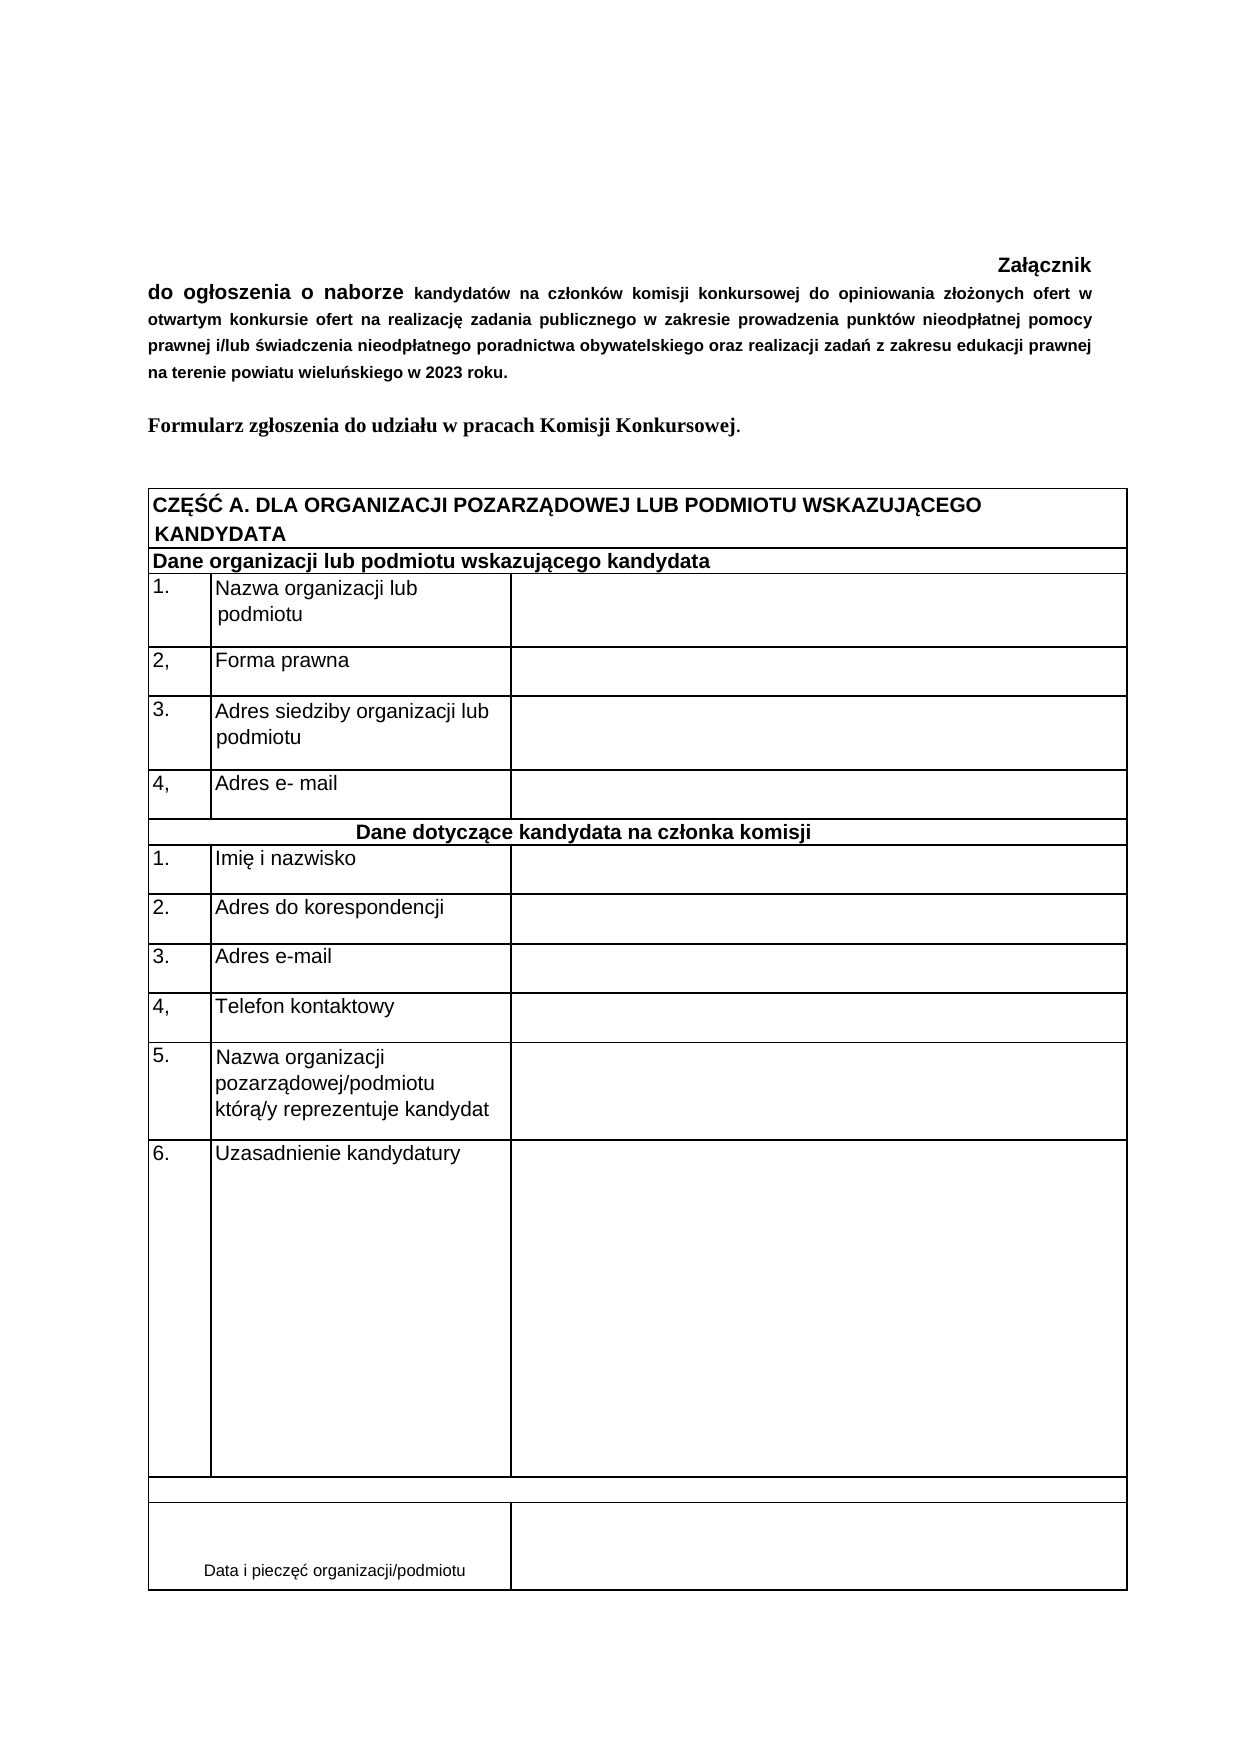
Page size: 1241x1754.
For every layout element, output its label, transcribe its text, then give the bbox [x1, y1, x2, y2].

table_cell Adres siedziby organizacji lub podmiotu [212, 697, 510, 769]
table_cell [512, 1141, 1126, 1476]
table_cell [512, 994, 1126, 1042]
table_cell 2. [149, 895, 210, 943]
table_cell [512, 697, 1126, 769]
table_cell Adres e-mail [212, 945, 510, 992]
table_cell 4, [149, 771, 210, 818]
table_cell Telefon kontaktowy [212, 994, 510, 1042]
table_cell Dane organizacji lub podmiotu wskazującego kandydata [149, 549, 1126, 572]
table_cell 4, [149, 994, 210, 1042]
text Załącznik [811, 252, 1091, 277]
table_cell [512, 1503, 1126, 1589]
table_cell 1. [149, 846, 210, 893]
table_cell Nazwa organizacji lub podmiotu [212, 574, 510, 646]
table_cell [149, 1478, 1126, 1502]
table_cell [149, 1503, 510, 1589]
table_cell 5. [149, 1043, 210, 1139]
table_cell 6. [149, 1141, 210, 1476]
table_header CZĘŚĆ A. DLA ORGANIZACJI POZARZĄDOWEJ LUB PODMIOTU WSKAZUJĄCEGO KANDYDATA [149, 489, 1126, 547]
table_cell 3. [149, 945, 210, 992]
table_cell [512, 945, 1126, 992]
table_cell Forma prawna [212, 648, 510, 695]
text do ogłoszenia o naborze kandydatów na członków komisji konkursowej do opiniowania złożonych ofert w otwartym konkursie ofert na realizację zadania publicznego w zakresie prowadzenia punktów nieodpłatnej pomocy prawnej i/lub świadczenia nieodpłatnego poradnictwa obywatelskiego oraz realizacji zadań z zakresu edukacji prawnej na terenie powiatu wieluńskiego w 2023 roku. [148, 278, 1093, 383]
table_cell Uzasadnienie kandydatury [212, 1141, 510, 1476]
table_cell [512, 771, 1126, 818]
table_cell Dane dotyczące kandydata na członka komisji [149, 820, 1126, 844]
table_cell Adres do korespondencji [212, 895, 510, 943]
table_cell [512, 846, 1126, 893]
table_cell 3. [149, 697, 210, 769]
table_cell [512, 895, 1126, 943]
table_cell 1. [149, 574, 210, 646]
table_cell Adres e- mail [212, 771, 510, 818]
text Formularz zgłoszenia do udziału w pracach Komisji Konkursowej. [148, 412, 1093, 438]
table_cell [512, 648, 1126, 695]
table_cell [512, 1043, 1126, 1139]
table_cell Imię i nazwisko [212, 846, 510, 893]
table_cell [512, 574, 1126, 646]
table_cell Nazwa organizacji pozarządowej/podmiotu którą/y reprezentuje kandydat [212, 1043, 510, 1139]
table_cell 2, [149, 648, 210, 695]
